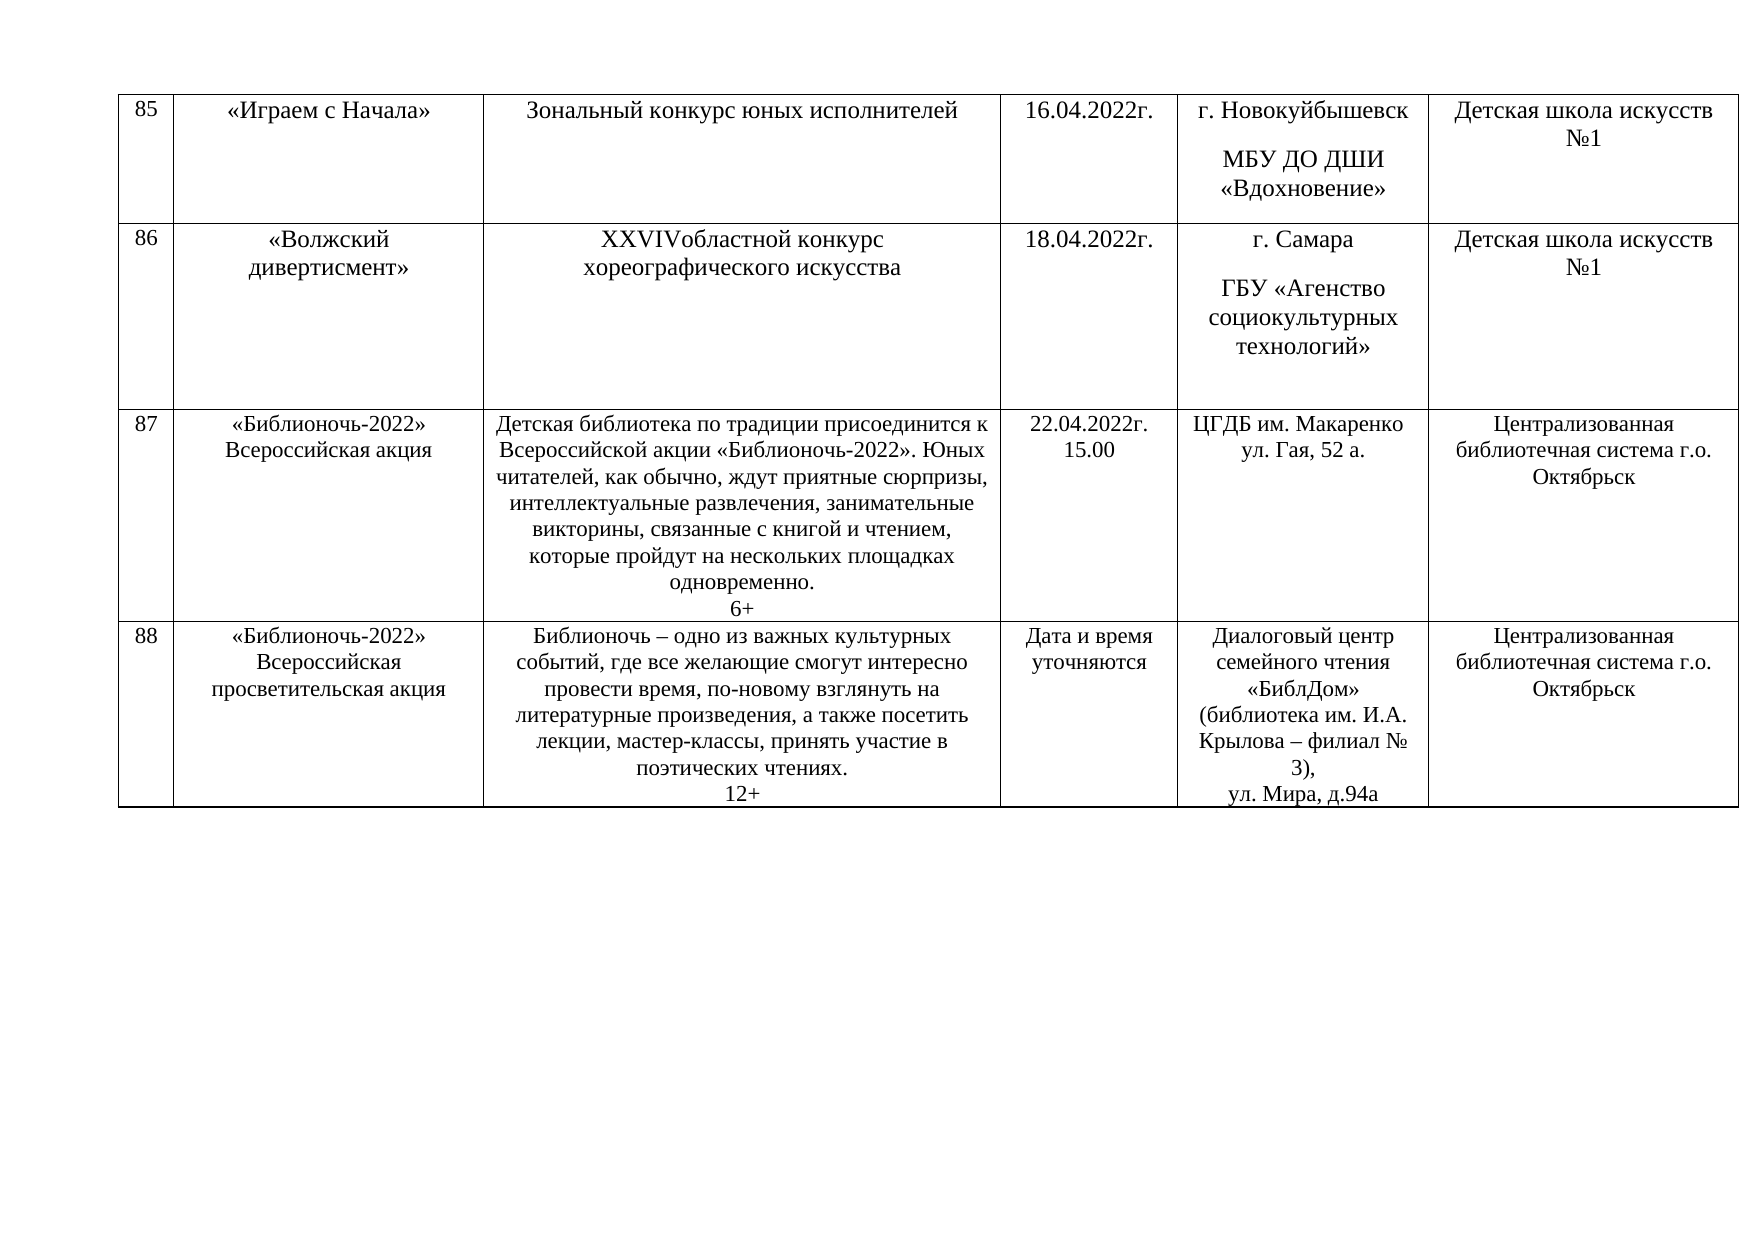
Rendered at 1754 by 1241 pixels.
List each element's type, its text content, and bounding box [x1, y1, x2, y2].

table_cell Зональный конкурс юных исполнителей [484, 95, 1000, 223]
table_cell «Играем с Начала» [174, 95, 483, 223]
table_cell 86 [119, 224, 173, 409]
table_cell г. Самара ГБУ «Агенство социокультурных технологий» [1178, 224, 1428, 409]
table_cell 85 [119, 95, 173, 223]
table_cell «Библионочь-2022» Всероссийская акция [174, 410, 483, 621]
table_cell 22.04.2022г. 15.00 [1001, 410, 1177, 621]
table_cell 16.04.2022г. [1001, 95, 1177, 223]
table_cell «Волжский дивертисмент» [174, 224, 483, 409]
table_cell 88 [119, 622, 173, 806]
table_cell Централизованная библиотечная система г.о. Октябрьск [1429, 410, 1738, 621]
table_cell г. Новокуйбышевск МБУ ДО ДШИ «Вдохновение» [1178, 95, 1428, 223]
table_cell Детская школа искусств №1 [1429, 224, 1738, 409]
table_cell 87 [119, 410, 173, 621]
table_cell Библионочь – одно из важных культурных событий, где все желающие смогут интересно провести время, по-новому взглянуть на литературные произведения, а также посетить лекции, мастер-классы, принять участие в поэтических чтениях. 12+ [484, 622, 1000, 806]
table_cell Детская библиотека по традиции присоединится к Всероссийской акции «Библионочь-2022». Юных читателей, как обычно, ждут приятные сюрпризы, интеллектуальные развлечения, занимательные викторины, связанные с книгой и чтением, которые пройдут на нескольких площадках одновременно. 6+ [484, 410, 1000, 621]
table_cell Дата и время уточняются [1001, 622, 1177, 806]
table_cell 18.04.2022г. [1001, 224, 1177, 409]
table_cell Детская школа искусств №1 [1429, 95, 1738, 223]
table_cell XXVIVобластной конкурс хореографического искусства [484, 224, 1000, 409]
table_cell ЦГДБ им. Макаренко ул. Гая, 52 а. [1178, 410, 1428, 621]
table_cell Централизованная библиотечная система г.о. Октябрьск [1429, 622, 1738, 806]
table_cell Диалоговый центр семейного чтения «БиблДом» (библиотека им. И.А. Крылова – филиал № 3), ул. Мира, д.94а [1178, 622, 1428, 806]
table_cell «Библионочь-2022» Всероссийская просветительская акция [174, 622, 483, 806]
